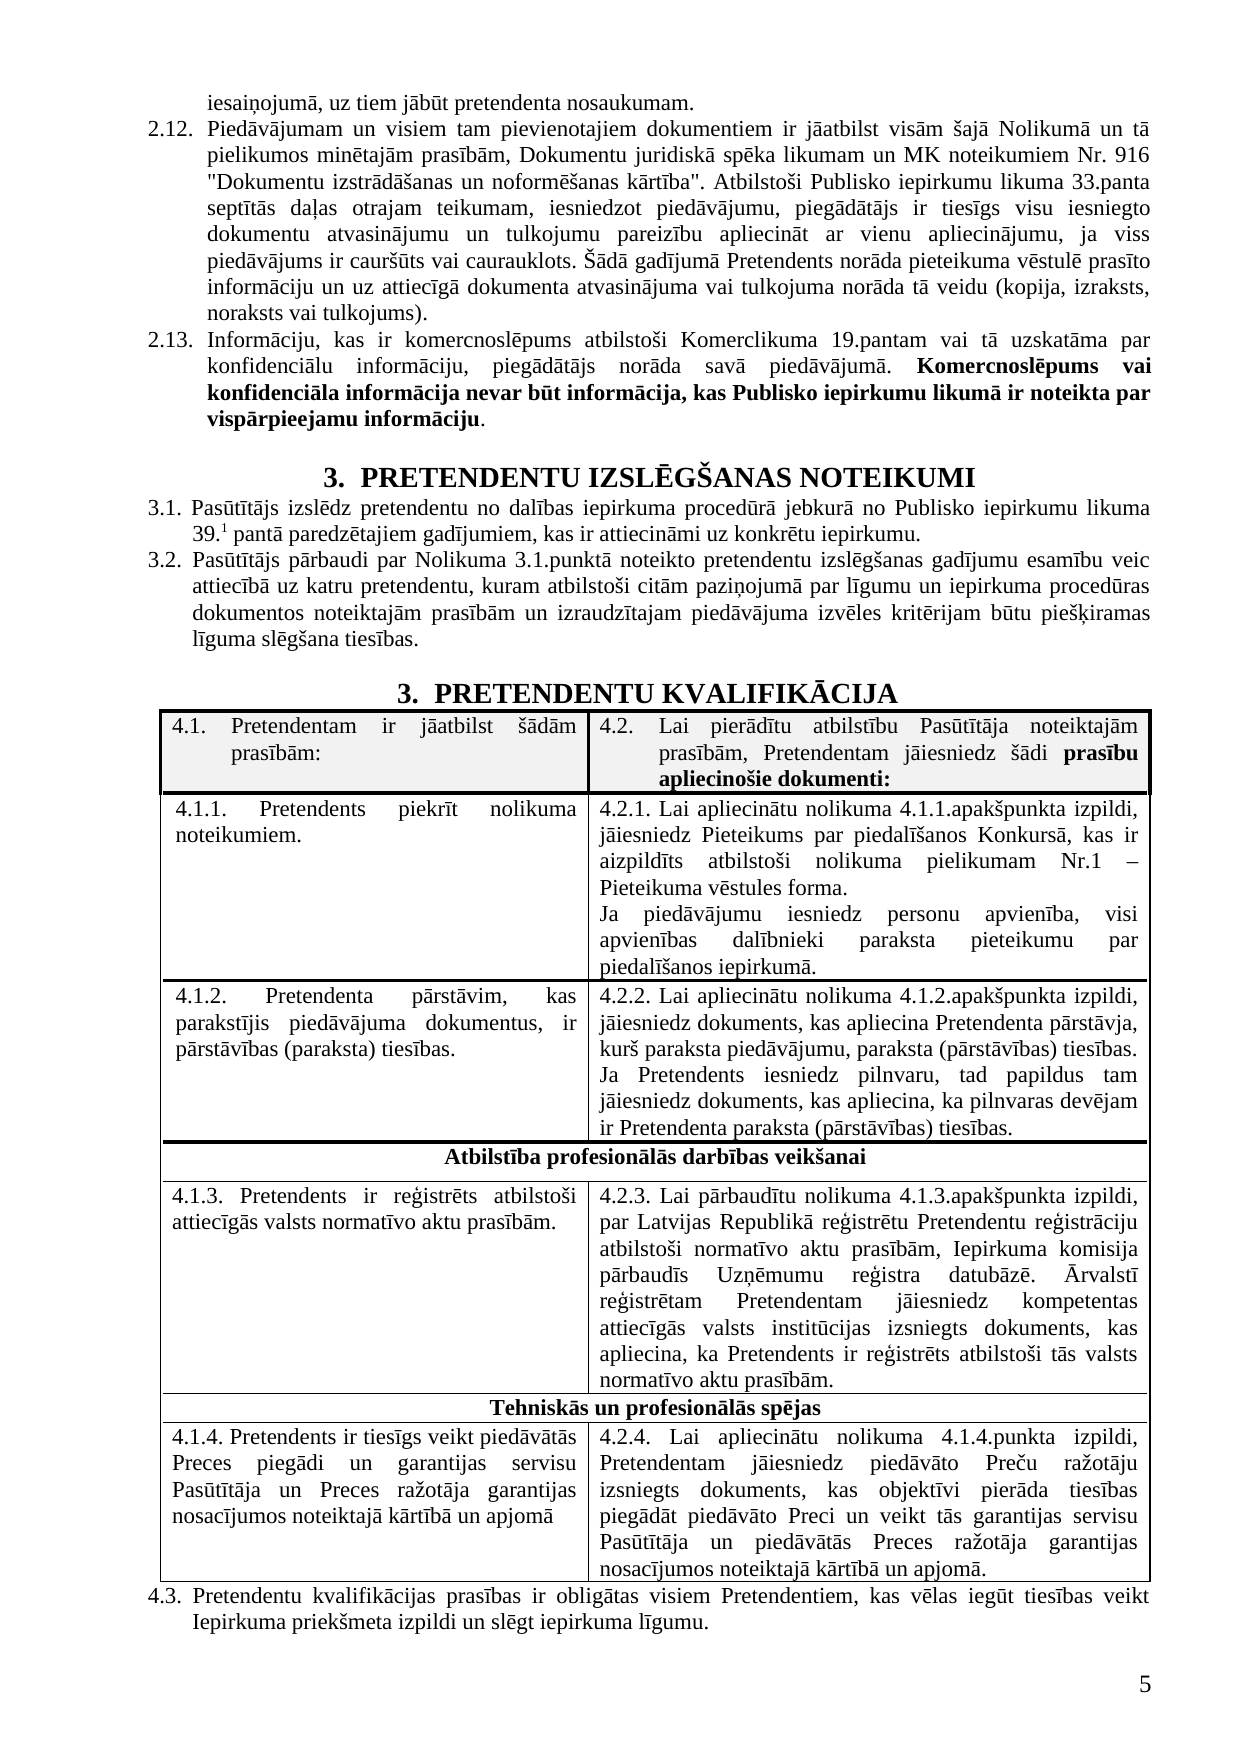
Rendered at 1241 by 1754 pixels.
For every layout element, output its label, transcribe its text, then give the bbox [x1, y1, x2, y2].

list Piedāvājumam un visiem tam pievienotajiem dokumentiem ir jāatbilst visām šajā Nolikumā un tā pielikumos minētajām prasībām, Dokumentu juridiskā spēka likumam un MK noteikumiem Nr. 916 "Dokumentu izstrādāšanas un noformēšanas kārtība". Atbilstoši Publisko iepirkumu likuma 33.panta septītās daļas otrajam teikumam, iesniedzot piedāvājumu, piegādātājs ir tiesīgs visu iesniegto dokumentu atvasinājumu un tulkojumu pareizību apliecināt ar vienu apliecinājumu, ja viss piedāvājums ir cauršūts vai caurauklots. Šādā gadījumā Pretendents norāda pieteikuma vēstulē prasīto informāciju un uz attiecīgā dokumenta atvasinājuma vai tulkojuma norāda tā veidu (kopija, izraksts, noraksts vai tulkojums). [148, 115, 1152, 326]
table_cell 4.1.4. Pretendents ir tiesīgs veikt piedāvātās Preces piegādi un garantijas servisu Pasūtītāja un Preces ražotāja garantijas nosacījumos noteiktajā kārtībā un apjomā [161, 1422, 588, 1581]
list Pretendentu KVALIFIKĀCIJA [148, 676, 1147, 709]
table_cell Atbilstība profesionālās darbības veikšanai [161, 1140, 1149, 1181]
table_cell 4.2.2. Lai apliecinātu nolikuma 4.1.2.apakšpunkta izpildi, jāiesniedz dokuments, kas apliecina Pretendenta pārstāvja, kurš paraksta piedāvājumu, paraksta (pārstāvības) tiesības. Ja Pretendents iesniedz pilnvaru, tad papildus tam jāiesniedz dokuments, kas apliecina, ka pilnvaras devējam ir Pretendenta paraksta (pārstāvības) tiesības. [589, 979, 1149, 1140]
list Pretendentu IZSLĒGŠANAS NOTEIKUMI [148, 460, 1152, 493]
table_header Lai pierādītu atbilstību Pasūtītāja noteiktajām prasībām, Pretendentam jāiesniedz šādi prasību apliecinošie dokumenti: [590, 713, 1148, 791]
table_cell 4.2.1. Lai apliecinātu nolikuma 4.1.1.apakšpunkta izpildi, jāiesniedz Pieteikums par piedalīšanos Konkursā, kas ir aizpildīts atbilstoši pielikumam Nr.1 – Pieteikuma vēstules forma. Ja piedāvājumu iesniedz personu apvienība, visi apvienības dalībnieki paraksta pieteikumu par piedalīšanos iepirkumā. [589, 791, 1149, 979]
table_cell 4.1.1. Pretendents piekrīt nolikuma noteikumiem. [161, 791, 588, 979]
text 4.3. Pretendentu kvalifikācijas prasības ir obligātas visiem Pretendentiem, kas vēlas iegūt tiesības veikt Iepirkuma priekšmeta izpildi un slēgt iepirkuma līgumu. [148, 1582, 1152, 1635]
table_cell Tehniskās un profesionālās spējas [161, 1393, 1149, 1422]
table_cell 4.1.2. Pretendenta pārstāvim, kas parakstījis piedāvājuma dokumentus, ir pārstāvības (paraksta) tiesības. [161, 979, 588, 1140]
table_cell 4.2.3. Lai pārbaudītu nolikuma 4.1.3.apakšpunkta izpildi, par Latvijas Republikā reģistrētu Pretendentu reģistrāciju atbilstoši normatīvo aktu prasībām, Iepirkuma komisija pārbaudīs Uzņēmumu reģistra datubāzē. Ārvalstī reģistrētam Pretendentam jāiesniedz kompetentas attiecīgās valsts institūcijas izsniegts dokuments, kas apliecina, ka Pretendents ir reģistrēts atbilstoši tās valsts normatīvo aktu prasībām. [589, 1181, 1149, 1393]
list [148, 89, 1152, 115]
list Informāciju, kas ir komercnoslēpums atbilstoši Komerclikuma 19.pantam vai tā uzskatāma par konfidenciālu informāciju, piegādātājs norāda savā piedāvājumā. Komercnoslēpums vai konfidenciāla informācija nevar būt informācija, kas Publisko iepirkumu likumā ir noteikta par vispārpieejamu informāciju. [148, 326, 1152, 431]
text 3.2. Pasūtītājs pārbaudi par Nolikuma 3.1.punktā noteikto pretendentu izslēgšanas gadījumu esamību veic attiecībā uz katru pretendentu, kuram atbilstoši citām paziņojumā par līgumu un iepirkuma procedūras dokumentos noteiktajām prasībām un izraudzītajam piedāvājuma izvēles kritērijam būtu piešķiramas līguma slēgšana tiesības. [148, 546, 1152, 652]
table_header Pretendentam ir jāatbilst šādām prasībām: [162, 713, 587, 791]
table_cell 4.2.4. Lai apliecinātu nolikuma 4.1.4.punkta izpildi, Pretendentam jāiesniedz piedāvāto Preču ražotāju izsniegts dokuments, kas objektīvi pierāda tiesības piegādāt piedāvāto Preci un veikt tās garantijas servisu Pasūtītāja un piedāvātās Preces ražotāja garantijas nosacījumos noteiktajā kārtībā un apjomā. [589, 1422, 1149, 1581]
table_cell 4.1.3. Pretendents ir reģistrēts atbilstoši attiecīgās valsts normatīvo aktu prasībām. [161, 1181, 588, 1393]
text 3.1. Pasūtītājs izslēdz pretendentu no dalības iepirkuma procedūrā jebkurā no Publisko iepirkumu likuma 39.1 pantā paredzētajiem gadījumiem, kas ir attiecināmi uz konkrētu iepirkumu. [148, 493, 1152, 546]
